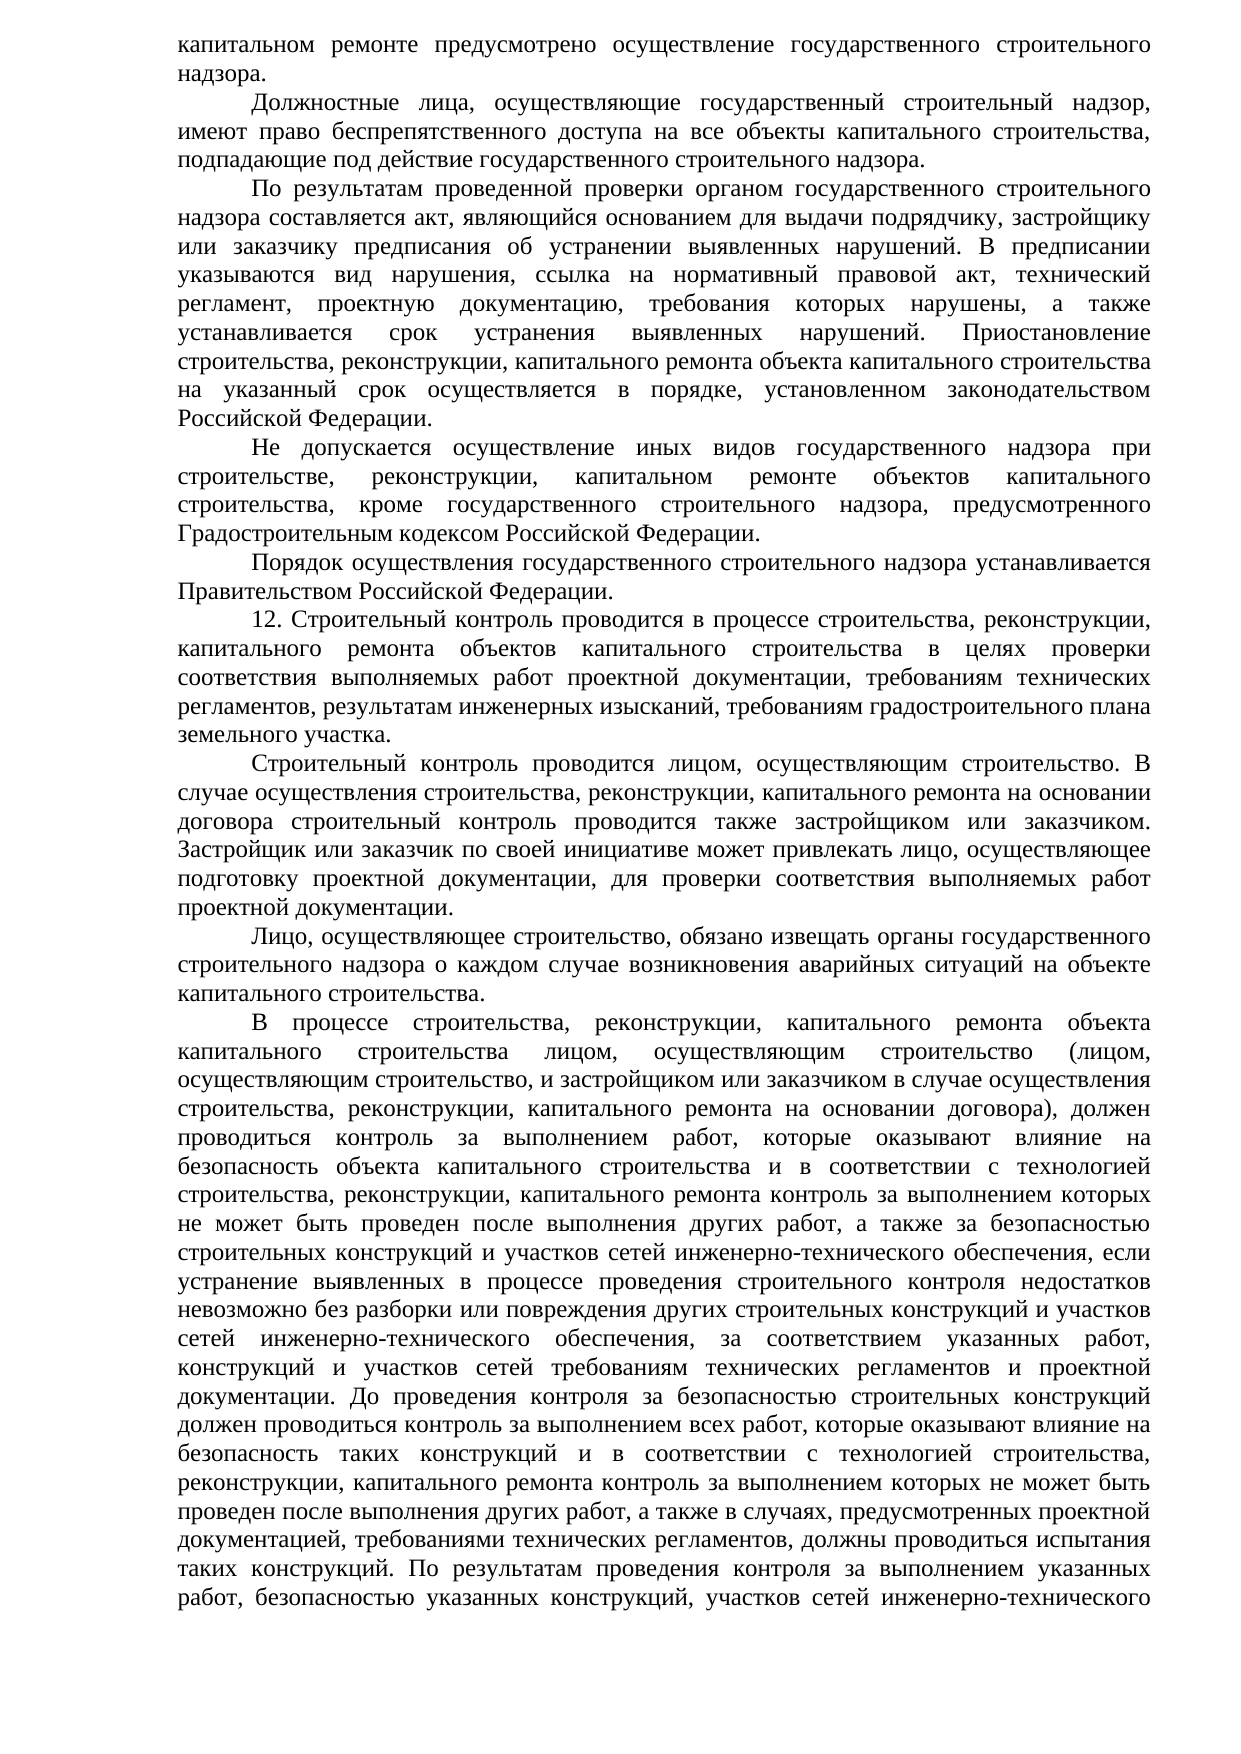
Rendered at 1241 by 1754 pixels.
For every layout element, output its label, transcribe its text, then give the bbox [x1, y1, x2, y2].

text Не допускается осуществление иных видов государственного надзора при строительстве, реконструкции, капитальном ремонте объектов капитального строительства, кроме государственного строительного надзора, предусмотренного Градостроительным кодексом Российской Федерации. [177, 432, 1152, 547]
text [177, 29, 1152, 87]
text По результатам проведенной проверки органом государственного строительного надзора составляется акт, являющийся основанием для выдачи подрядчику, застройщику или заказчику предписания об устранении выявленных нарушений. В предписании указываются вид нарушения, ссылка на нормативный правовой акт, технический регламент, проектную документацию, требования которых нарушены, а также устанавливается срок устранения выявленных нарушений. Приостановление строительства, реконструкции, капитального ремонта объекта капитального строительства на указанный срок осуществляется в порядке, установленном законодательством Российской Федерации. [177, 173, 1152, 432]
text Порядок осуществления государственного строительного надзора устанавливается Правительством Российской Федерации. [177, 547, 1152, 604]
text Должностные лица, осуществляющие государственный строительный надзор, имеют право беспрепятственного доступа на все объекты капитального строительства, подпадающие под действие государственного строительного надзора. [177, 87, 1152, 173]
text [177, 1007, 1152, 1611]
text 12. Строительный контроль проводится в процессе строительства, реконструкции, капитального ремонта объектов капитального строительства в целях проверки соответствия выполняемых работ проектной документации, требованиям технических регламентов, результатам инженерных изысканий, требованиям градостроительного плана земельного участка. [177, 604, 1152, 748]
text Строительный контроль проводится лицом, осуществляющим строительство. В случае осуществления строительства, реконструкции, капитального ремонта на основании договора строительный контроль проводится также застройщиком или заказчиком. Застройщик или заказчик по своей инициативе может привлекать лицо, осуществляющее подготовку проектной документации, для проверки соответствия выполняемых работ проектной документации. [177, 748, 1152, 921]
text Лицо, осуществляющее строительство, обязано извещать органы государственного строительного надзора о каждом случае возникновения аварийных ситуаций на объекте капитального строительства. [177, 921, 1152, 1007]
